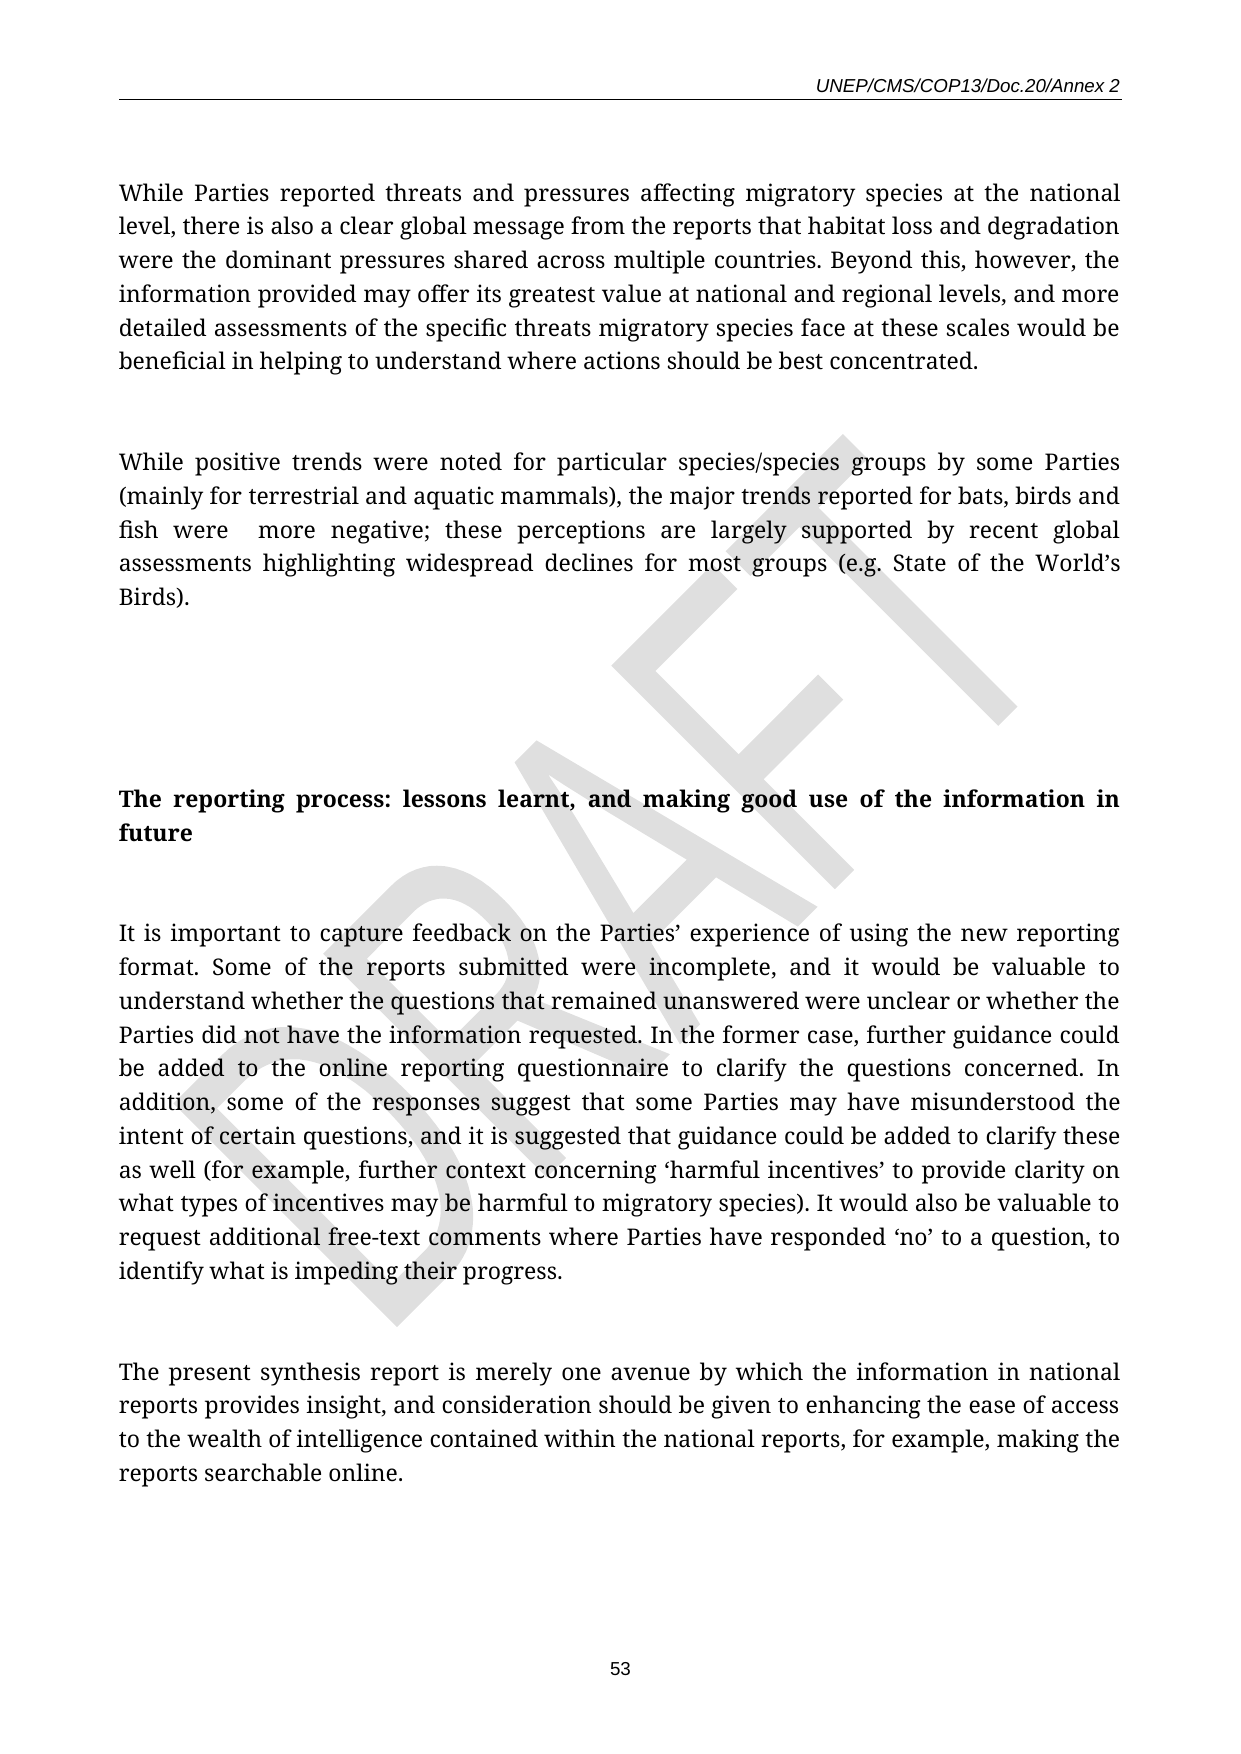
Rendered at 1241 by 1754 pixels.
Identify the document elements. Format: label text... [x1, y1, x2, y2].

text The reporting process: lessons learnt, and making good use of the information in future [118, 783, 1122, 848]
text The present synthesis report is merely one avenue by which the information in national reports provides insight, and consideration should be given to enhancing the ease of access to the wealth of intelligence contained within the national reports, for example, making the reports searchable online. [118, 1356, 1122, 1488]
text While positive trends were noted for particular species/species groups by some Parties (mainly for terrestrial and aquatic mammals), the major trends reported for bats, birds and fish were more negative; these perceptions are largely supported by recent global assessments highlighting widespread declines for most groups (e.g. State of the World’s Birds). [118, 446, 1122, 612]
text It is important to capture feedback on the Parties’ experience of using the new reporting format. Some of the reports submitted were incomplete, and it would be valuable to understand whether the questions that remained unanswered were unclear or whether the Parties did not have the information requested. In the former case, further guidance could be added to the online reporting questionnaire to clarify the questions concerned. In addition, some of the responses suggest that some Parties may have misunderstood the intent of certain questions, and it is suggested that guidance could be added to clarify these as well (for example, further context concerning ‘harmful incentives’ to provide clarity on what types of incentives may be harmful to migratory species). It would also be valuable to request additional free-text comments where Parties have responded ‘no’ to a question, to identify what is impeding their progress. [118, 917, 1122, 1286]
text While Parties reported threats and pressures affecting migratory species at the national level, there is also a clear global message from the reports that habitat loss and degradation were the dominant pressures shared across multiple countries. Beyond this, however, the information provided may offer its greatest value at national and regional levels, and more detailed assessments of the specific threats migratory species face at these scales would be beneficial in helping to understand where actions should be best concentrated. [118, 176, 1122, 376]
